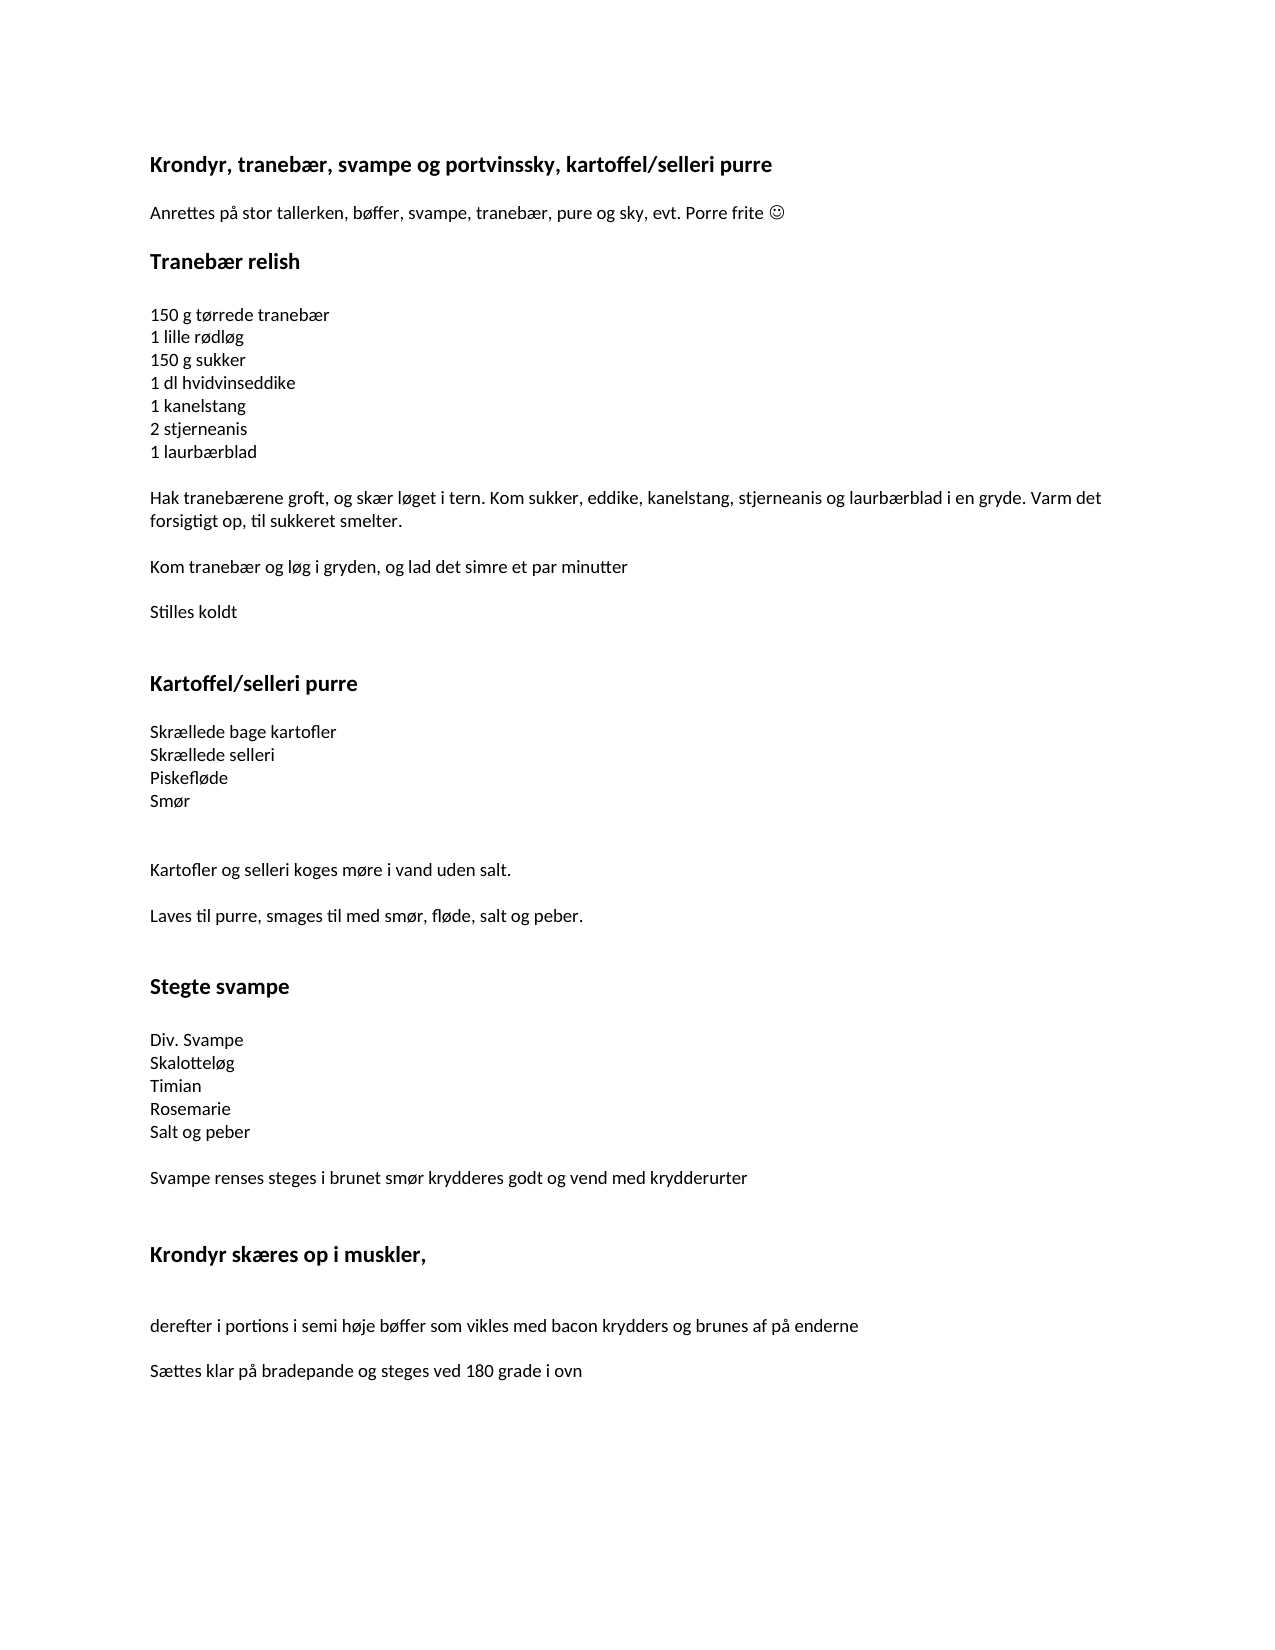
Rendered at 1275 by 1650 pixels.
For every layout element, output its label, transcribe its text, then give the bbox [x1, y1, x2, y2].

text Div. Svampe [150, 1028, 1125, 1051]
text Laves til purre, smages til med smør, fløde, salt og peber. [150, 904, 1125, 927]
text Skrællede selleri [150, 743, 1125, 766]
text Piskefløde [150, 766, 1125, 789]
text 150 g sukker [150, 349, 1125, 372]
text 150 g tørrede tranebær [150, 303, 1125, 326]
text Svampe renses steges i brunet smør krydderes godt og vend med krydderurter [150, 1166, 1125, 1189]
text 1 lille rødløg [150, 326, 1125, 349]
text Hak tranebærene groft, og skær løget i tern. Kom sukker, eddike, kanelstang, stjerneanis og laurbærblad i en gryde. Varm det forsigtigt op, til sukkeret smelter. [150, 486, 1125, 532]
text Rosemarie [150, 1097, 1125, 1120]
text Kartofler og selleri koges møre i vand uden salt. [150, 858, 1125, 881]
text derefter i portions i semi høje bøffer som vikles med bacon krydders og brunes af på enderne [150, 1314, 1125, 1337]
text Kartoffel/selleri purre [150, 669, 1125, 697]
text Skalotteløg [150, 1051, 1125, 1074]
text Skrællede bage kartofler [150, 720, 1125, 743]
text Tranebær relish [150, 247, 1125, 275]
text Krondyr, tranebær, svampe og portvinssky, kartoffel/selleri purre [150, 150, 1125, 178]
text 2 stjerneanis [150, 417, 1125, 440]
text Kom tranebær og løg i gryden, og lad det simre et par minutter [150, 555, 1125, 578]
text 1 kanelstang [150, 394, 1125, 417]
text 1 dl hvidvinseddike [150, 372, 1125, 394]
text Stilles koldt [150, 601, 1125, 624]
text Salt og peber [150, 1120, 1125, 1143]
text 1 laurbærblad [150, 440, 1125, 463]
text Stegte svampe [150, 972, 1125, 1001]
text Sættes klar på bradepande og steges ved 180 grade i ovn [150, 1359, 1125, 1382]
text Krondyr skæres op i muskler, [150, 1240, 1125, 1268]
text Smør [150, 789, 1125, 812]
text Timian [150, 1074, 1125, 1097]
text Anrettes på stor tallerken, bøffer, svampe, tranebær, pure og sky, evt. Porre frite [150, 201, 1125, 224]
